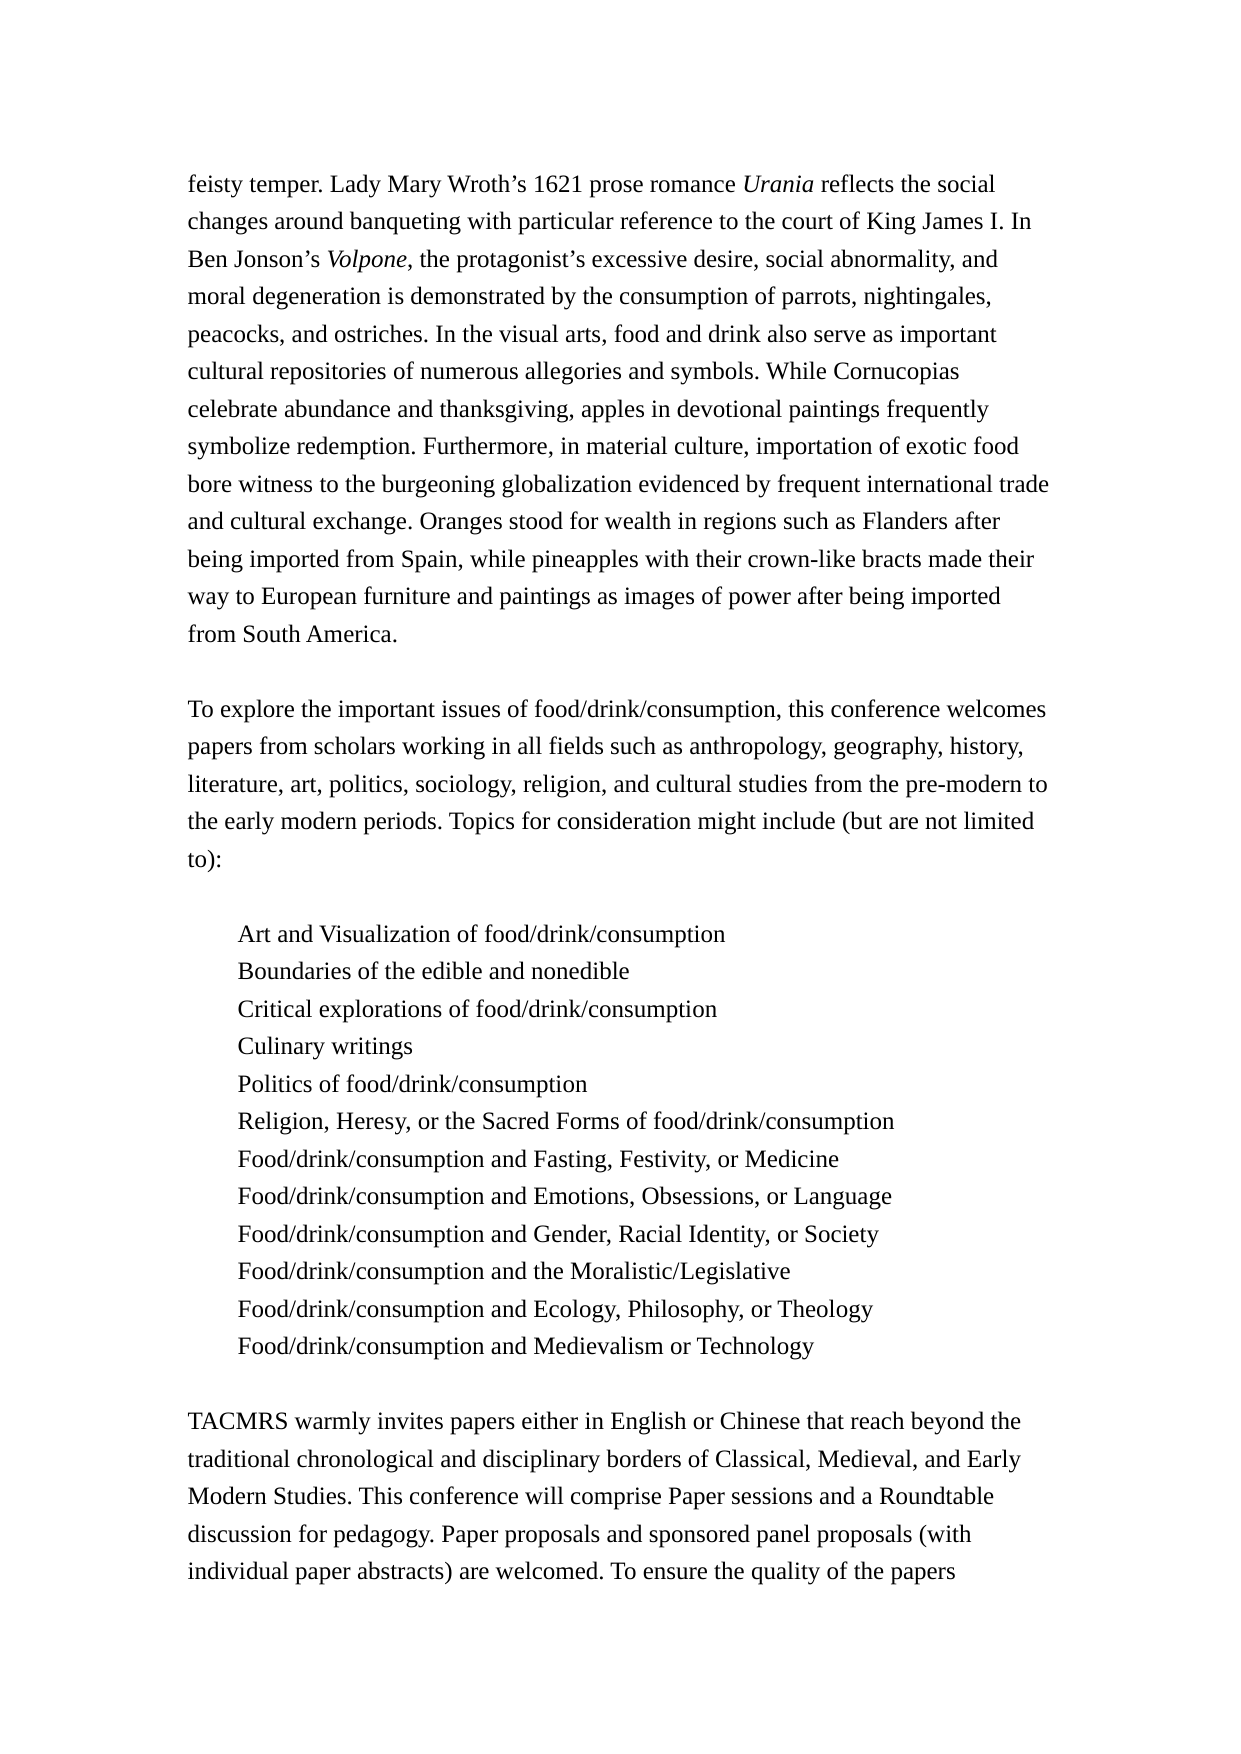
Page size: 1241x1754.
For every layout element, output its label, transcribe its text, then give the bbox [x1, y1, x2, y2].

text Food/drink/consumption and the Moralistic/Legislative [187, 1252, 1053, 1289]
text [187, 164, 1053, 652]
text Food/drink/consumption and Fasting, Festivity, or Medicine [187, 1139, 1053, 1177]
text Critical explorations of food/drink/consumption [187, 989, 1053, 1027]
text Food/drink/consumption and Gender, Racial Identity, or Society [187, 1214, 1053, 1252]
text Art and Visualization of food/drink/consumption [187, 914, 1053, 952]
text Politics of food/drink/consumption [187, 1064, 1053, 1102]
text To explore the important issues of food/drink/consumption, this conference welcomes papers from scholars working in all fields such as anthropology, geography, history, literature, art, politics, sociology, religion, and cultural studies from the pre-modern to the early modern periods. Topics for consideration might include (but are not limited to): [187, 689, 1053, 877]
text Food/drink/consumption and Medievalism or Technology [187, 1327, 1053, 1364]
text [187, 1402, 1053, 1589]
text Boundaries of the edible and nonedible [187, 952, 1053, 989]
text Food/drink/consumption and Emotions, Obsessions, or Language [187, 1177, 1053, 1214]
text Religion, Heresy, or the Sacred Forms of food/drink/consumption [187, 1102, 1053, 1139]
text Culinary writings [187, 1027, 1053, 1064]
text Food/drink/consumption and Ecology, Philosophy, or Theology [187, 1289, 1053, 1327]
